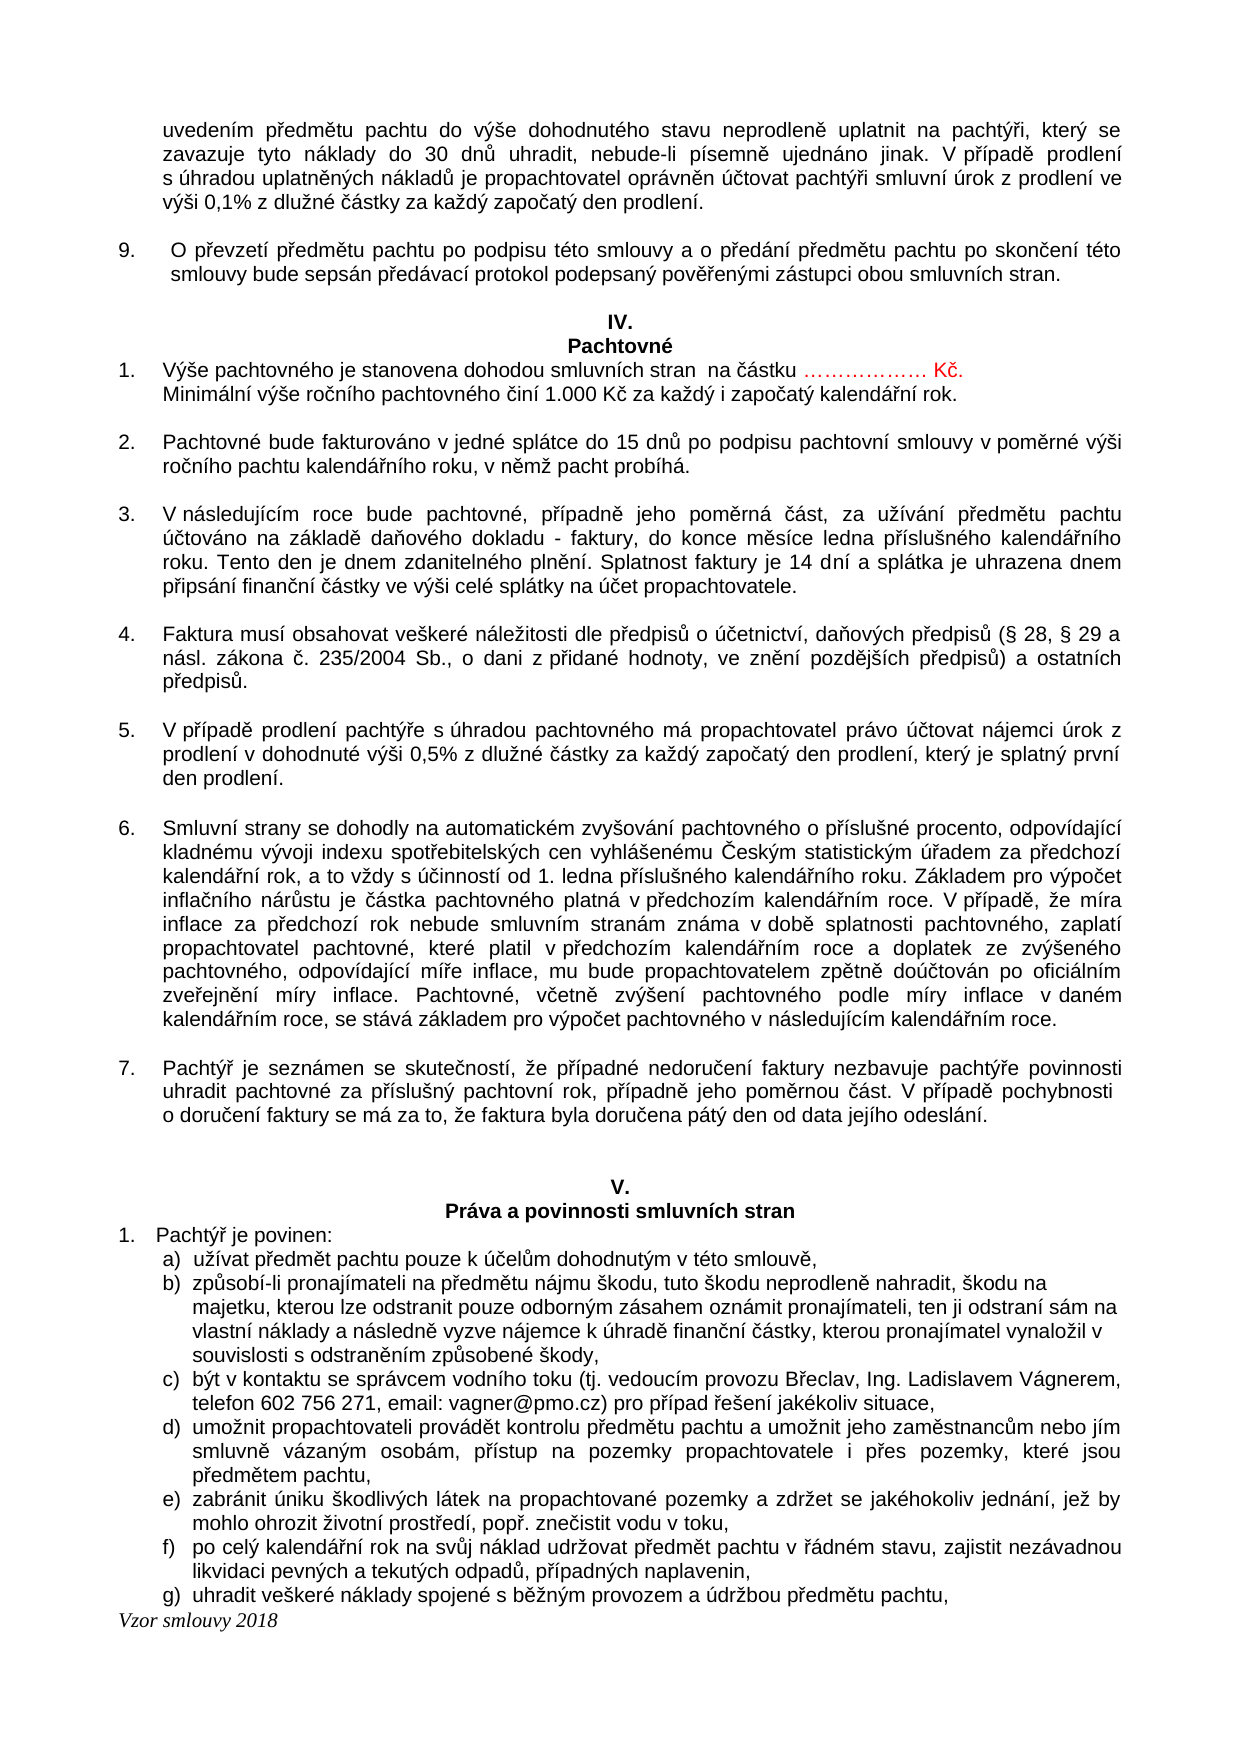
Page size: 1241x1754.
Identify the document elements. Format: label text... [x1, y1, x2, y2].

list zabránit úniku škodlivých látek na propachtované pozemky a zdržet se jakéhokoliv jednání, jež by mohlo ohrozit životní prostředí, popř. znečistit vodu v toku, [162, 1487, 1122, 1534]
text IV. [118, 310, 1122, 334]
list způsobí-li pronajímateli na předmětu nájmu škodu, tuto škodu neprodleně nahradit, škodu na majetku, kterou lze odstranit pouze odborným zásahem oznámit pronajímateli, ten ji odstraní sám na vlastní náklady a následně vyzve nájemce k úhradě finanční částky, kterou pronajímatel vynaložil v souvislosti s odstraněním způsobené škody, [162, 1271, 1122, 1367]
list Smluvní strany se dohodly na automatickém zvyšování pachtovného o příslušné procento, odpovídající kladnému vývoji indexu spotřebitelských cen vyhlášenému Českým statistickým úřadem za předchozí kalendářní rok, a to vždy s účinností od 1. ledna příslušného kalendářního roku. Základem pro výpočet inflačního nárůstu je částka pachtovného platná v předchozím kalendářním roce. V případě, že míra inflace za předchozí rok nebude smluvním stranám známa v době splatnosti pachtovného, zaplatí propachtovatel pachtovné, které platil v předchozím kalendářním roce a doplatek ze zvýšeného pachtovného, odpovídající míře inflace, mu bude propachtovatelem zpětně doúčtován po oficiálním zveřejnění míry inflace. Pachtovné, včetně zvýšení pachtovného podle míry inflace v daném kalendářním roce, se stává základem pro výpočet pachtovného v následujícím kalendářním roce. [118, 816, 1122, 1031]
list Faktura musí obsahovat veškeré náležitosti dle předpisů o účetnictví, daňových předpisů (§ 28, § 29 a násl. zákona č. 235/2004 Sb., o dani z přidané hodnoty, ve znění pozdějších předpisů) a ostatních předpisů. [118, 621, 1122, 693]
text Pachtovné [118, 334, 1122, 358]
list být v kontaktu se správcem vodního toku (tj. vedoucím provozu Břeclav, Ing. Ladislavem Vágnerem, telefon 602 756 271, email: vagner@pmo.cz) pro případ řešení jakékoliv situace, [162, 1367, 1122, 1415]
text Práva a povinnosti smluvních stran [118, 1199, 1122, 1223]
list O převzetí předmětu pachtu po podpisu této smlouvy a o předání předmětu pachtu po skončení této smlouvy bude sepsán předávací protokol podepsaný pověřenými zástupci obou smluvních stran. [118, 238, 1122, 286]
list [118, 118, 1122, 214]
list po celý kalendářní rok na svůj náklad udržovat předmět pachtu v řádném stavu, zajistit nezávadnou likvidaci pevných a tekutých odpadů, případných naplavenin, [162, 1534, 1122, 1582]
list V případě prodlení pachtýře s úhradou pachtovného má propachtovatel právo účtovat nájemci úrok z prodlení v dohodnuté výši 0,5% z dlužné částky za každý započatý den prodlení, který je splatný první den prodlení. [118, 717, 1122, 789]
list V následujícím roce bude pachtovné, případně jeho poměrná část, za užívání předmětu pachtu účtováno na základě daňového dokladu - faktury, do konce měsíce ledna příslušného kalendářního roku. Tento den je dnem zdanitelného plnění. Splatnost faktury je 14 dní a splátka je uhrazena dnem připsání finanční částky ve výši celé splátky na účet propachtovatele. [118, 502, 1122, 597]
text V. [118, 1175, 1122, 1199]
list uhradit veškeré náklady spojené s běžným provozem a údržbou předmětu pachtu, [162, 1582, 1122, 1606]
text Minimální výše ročního pachtovného činí 1.000 Kč za každý i započatý kalendářní rok. [162, 382, 1122, 406]
list Pachtovné bude fakturováno v jedné splátce do 15 dnů po podpisu pachtovní smlouvy v poměrné výši ročního pachtu kalendářního roku, v němž pacht probíhá. [118, 430, 1122, 478]
list Výše pachtovného je stanovena dohodou smluvních stran na částku ……………… Kč. [118, 358, 1122, 382]
list užívat předmět pachtu pouze k účelům dohodnutým v této smlouvě, [118, 1247, 1122, 1271]
list Pachtýř je povinen: [118, 1223, 1122, 1247]
list Pachtýř je seznámen se skutečností, že případné nedoručení faktury nezbavuje pachtýře povinnosti uhradit pachtovné za příslušný pachtovní rok, případně jeho poměrnou část. V případě pochybnosti o doručení faktury se má za to, že faktura byla doručena pátý den od data jejího odeslání. [118, 1055, 1122, 1127]
list umožnit propachtovateli provádět kontrolu předmětu pachtu a umožnit jeho zaměstnancům nebo jím smluvně vázaným osobám, přístup na pozemky propachtovatele i přes pozemky, které jsou předmětem pachtu, [162, 1415, 1122, 1487]
